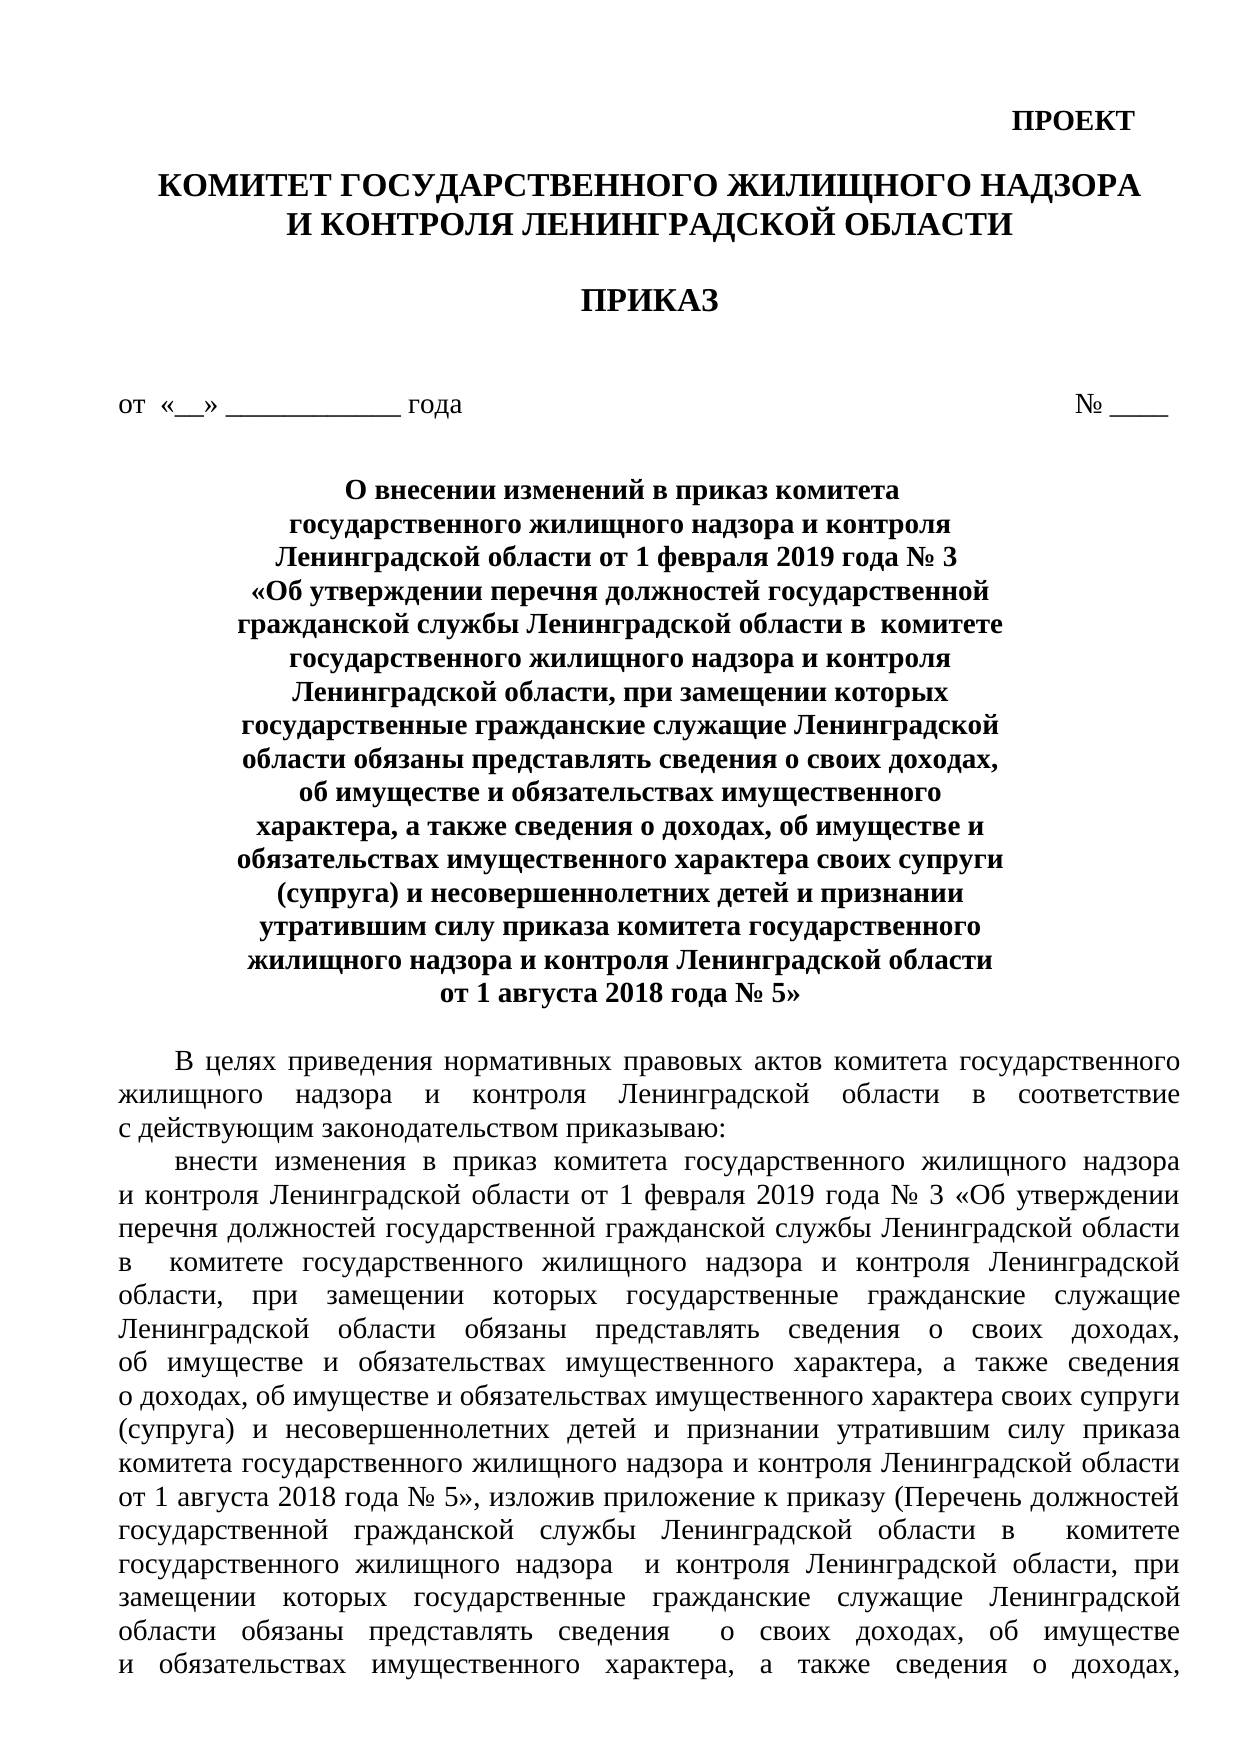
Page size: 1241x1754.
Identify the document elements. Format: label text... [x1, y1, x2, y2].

text И КОНТРОЛЯ ЛЕНИНГРАДСКОЙ ОБЛАСТИ [118, 204, 1181, 242]
text ПРОЕКТ [827, 103, 1181, 137]
table_header О внесении изменений в приказ комитета государственного жилищного надзора и контроля Ленинградской области от 1 февраля 2019 года № 3 «Об утверждении перечня должностей государственной гражданской службы Ленинградской области в комитете государственного жилищного надзора и контроля Ленинградской области, при замещении которых государственные гражданские служащие Ленинградской области обязаны представлять сведения о своих доходах, об имуществе и обязательствах имущественного характера, а также сведения о доходах, об имуществе и обязательствах имущественного характера своих супруги (супруга) и несовершеннолетних детей и признании утратившим силу приказа комитета государственного жилищного надзора и контроля Ленинградской области от 1 августа 2018 года № 5» [222, 473, 1019, 1009]
text В целях приведения нормативных правовых актов комитета государственного жилищного надзора и контроля Ленинградской области в соответствие с действующим законодательством приказываю: [118, 1043, 1181, 1143]
text ПРИКАЗ [118, 281, 1181, 319]
text КОМИТЕТ ГОСУДАРСТВЕННОГО ЖИЛИЩНОГО НАДЗОРА [118, 166, 1181, 204]
subtitle от «__» ____________ года № ____ [118, 386, 1181, 420]
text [118, 1143, 1181, 1680]
